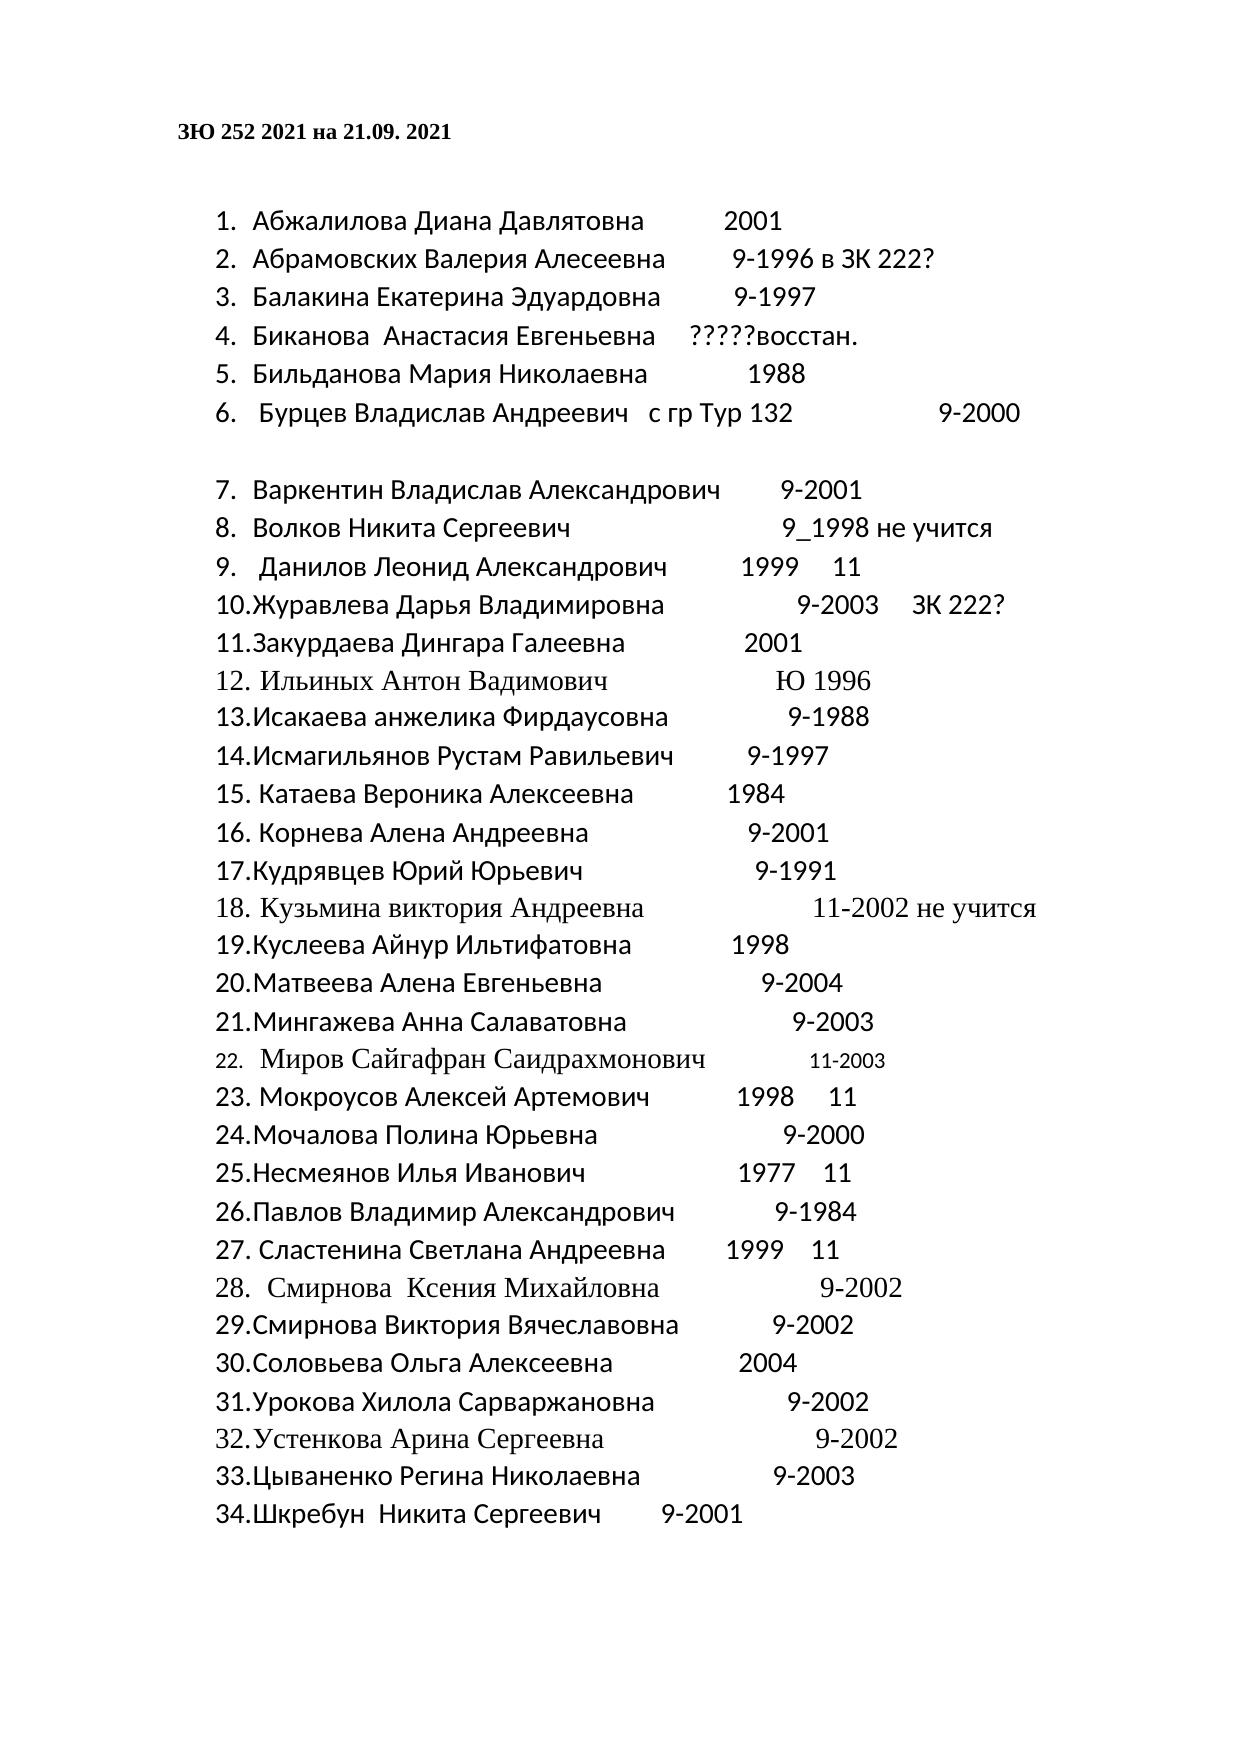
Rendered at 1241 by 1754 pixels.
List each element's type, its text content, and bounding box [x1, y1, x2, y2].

list Куслеева Айнур Ильтифатовна 1998 [215, 926, 1152, 962]
list Катаева Вероника Алексеевна 1984 [215, 775, 1152, 811]
list Соловьева Ольга Алексеевна 2004 [215, 1344, 1152, 1380]
list Исакаева анжелика Фирдаусовна 9-1988 [215, 698, 1152, 734]
list Волков Никита Сергеевич 9_1998 не учится [215, 509, 1152, 545]
list Балакина Екатерина Эдуардовна 9-1997 [215, 278, 1152, 314]
list Бильданова Мария Николаевна 1988 [215, 355, 1152, 391]
list Бурцев Владислав Андреевич с гр Тур 132 9-2000 [215, 394, 1152, 429]
list Закурдаева Дингара Галеевна 2001 [215, 624, 1152, 660]
list Кудрявцев Юрий Юрьевич 9-1991 [215, 852, 1152, 888]
list Мингажева Анна Салаватовна 9-2003 [215, 1003, 1152, 1039]
list Варкентин Владислав Александрович 9-2001 [215, 471, 1152, 506]
list Сластенина Светлана Андреевна 1999 11 [215, 1231, 1152, 1267]
list Абрамовских Валерия Алесеевна 9-1996 в ЗК 222? [215, 240, 1152, 276]
list Ильиных Антон Вадимович Ю 1996 [215, 663, 1152, 696]
list Устенкова Арина Сергеевна 9-2002 [215, 1421, 1152, 1455]
list Павлов Владимир Александрович 9-1984 [215, 1193, 1152, 1228]
list Шкребун Никита Сергеевич 9-2001 [215, 1495, 1152, 1531]
list Кузьмина виктория Андреевна 11-2002 не учится [215, 891, 1152, 924]
list Мокроусов Алексей Артемович 1998 11 [215, 1078, 1152, 1113]
text ЗЮ 252 2021 на 21.09. 2021 [177, 118, 1152, 144]
list Миров Сайгафран Саидрахмонович 11-2003 [215, 1041, 1152, 1075]
list Журавлева Дарья Владимировна 9-2003 ЗК 222? [215, 586, 1152, 622]
list Смирнова Ксения Михайловна 9-2002 [215, 1270, 1152, 1303]
list Абжалилова Диана Давлятовна 2001 [215, 202, 1152, 237]
list Корнева Алена Андреевна 9-2001 [215, 814, 1152, 849]
list Цываненко Регина Николаевна 9-2003 [215, 1457, 1152, 1492]
list Несмеянов Илья Иванович 1977 11 [215, 1154, 1152, 1190]
list Мочалова Полина Юрьевна 9-2000 [215, 1116, 1152, 1152]
list Исмагильянов Рустам Равильевич 9-1997 [215, 737, 1152, 772]
list Смирнова Виктория Вячеславовна 9-2002 [215, 1306, 1152, 1342]
list Урокова Хилола Сарваржановна 9-2002 [215, 1383, 1152, 1418]
list Биканова Анастасия Евгеньевна ?????восстан. [215, 317, 1152, 353]
list Матвеева Алена Евгеньевна 9-2004 [215, 964, 1152, 1000]
list Данилов Леонид Александрович 1999 11 [215, 548, 1152, 583]
